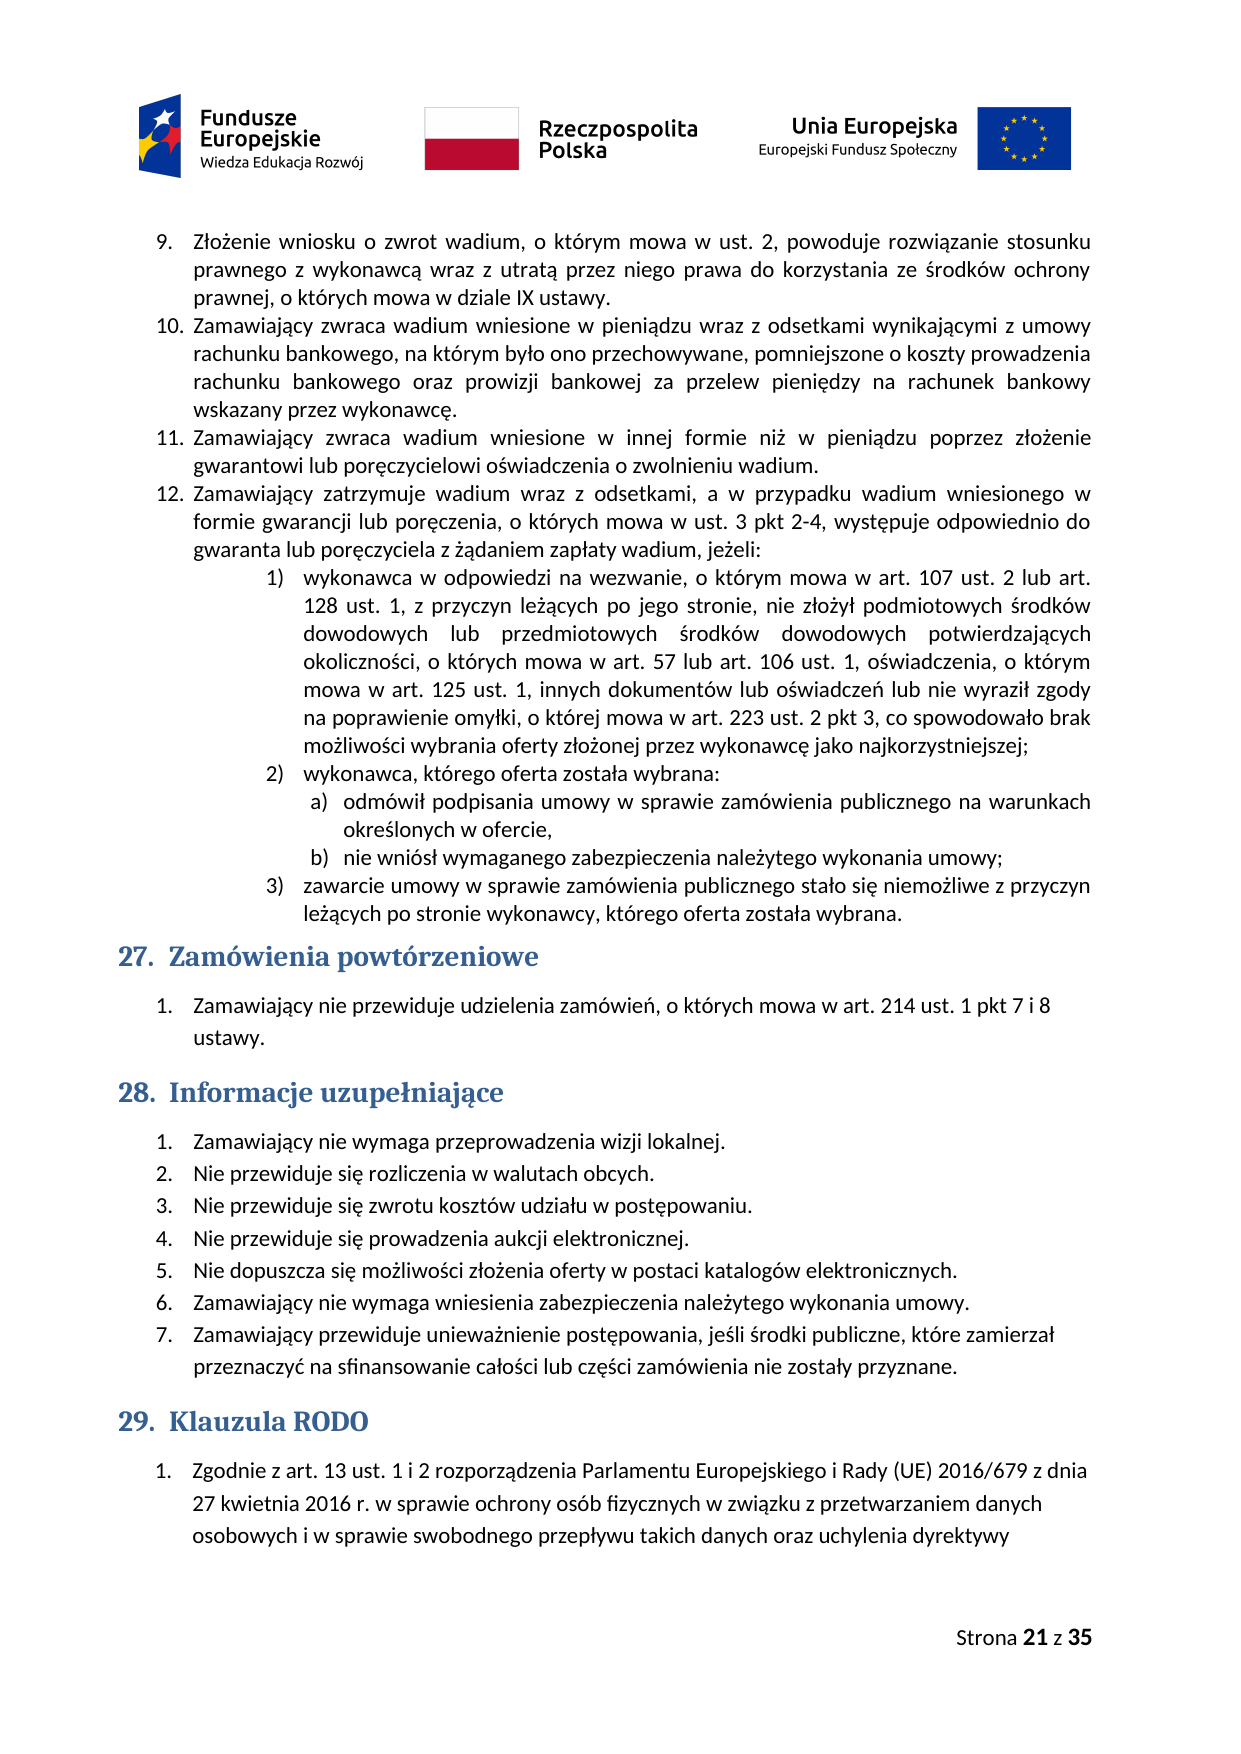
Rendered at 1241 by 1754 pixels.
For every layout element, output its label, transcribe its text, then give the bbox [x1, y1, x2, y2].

list Zamawiający zwraca wadium wniesione w innej formie niż w pieniądzu poprzez złożenie gwarantowi lub poręczycielowi oświadczenia o zwolnieniu wadium. [156, 423, 1092, 479]
list wykonawca, którego oferta została wybrana: [266, 759, 1092, 787]
list Złożenie wniosku o zwrot wadium, o którym mowa w ust. 2, powoduje rozwiązanie stosunku prawnego z wykonawcą wraz z utratą przez niego prawa do korzystania ze środków ochrony prawnej, o których mowa w dziale IX ustawy. [156, 227, 1092, 311]
list Nie przewiduje się rozliczenia w walutach obcych. [156, 1159, 1092, 1187]
list Nie przewiduje się prowadzenia aukcji elektronicznej. [156, 1224, 1092, 1252]
subtitle Informacje uzupełniające [118, 1076, 1092, 1110]
list nie wniósł wymaganego zabezpieczenia należytego wykonania umowy; [310, 843, 1092, 871]
list Nie przewiduje się zwrotu kosztów udziału w postępowaniu. [156, 1192, 1092, 1219]
list Zamawiający nie wymaga przeprowadzenia wizji lokalnej. [156, 1127, 1092, 1155]
list wykonawca w odpowiedzi na wezwanie, o którym mowa w art. 107 ust. 2 lub art. 128 ust. 1, z przyczyn leżących po jego stronie, nie złożył podmiotowych środków dowodowych lub przedmiotowych środków dowodowych potwierdzających okoliczności, o których mowa w art. 57 lub art. 106 ust. 1, oświadczenia, o którym mowa w art. 125 ust. 1, innych dokumentów lub oświadczeń lub nie wyraził zgody na poprawienie omyłki, o której mowa w art. 223 ust. 2 pkt 3, co spowodowało brak możliwości wybrania oferty złożonej przez wykonawcę jako najkorzystniejszej; [266, 563, 1092, 759]
list Zamawiający nie wymaga wniesienia zabezpieczenia należytego wykonania umowy. [156, 1288, 1092, 1316]
picture [118, 73, 1092, 199]
list odmówił podpisania umowy w sprawie zamówienia publicznego na warunkach określonych w ofercie, [310, 787, 1092, 843]
list Zamawiający zatrzymuje wadium wraz z odsetkami, a w przypadku wadium wniesionego w formie gwarancji lub poręczenia, o których mowa w ust. 3 pkt 2-4, występuje odpowiednio do gwaranta lub poręczyciela z żądaniem zapłaty wadium, jeżeli: [156, 479, 1092, 563]
list Zamawiający przewiduje unieważnienie postępowania, jeśli środki publiczne, które zamierzał przeznaczyć na sfinansowanie całości lub części zamówienia nie zostały przyznane. [156, 1320, 1092, 1381]
list Zamawiający nie przewiduje udzielenia zamówień, o których mowa w art. 214 ust. 1 pkt 7 i 8 ustawy. [156, 991, 1092, 1051]
subtitle Klauzula RODO [118, 1406, 1092, 1439]
list zawarcie umowy w sprawie zamówienia publicznego stało się niemożliwe z przyczyn leżących po stronie wykonawcy, którego oferta została wybrana. [266, 871, 1092, 927]
subtitle Zamówienia powtórzeniowe [118, 940, 1092, 973]
list Zamawiający zwraca wadium wniesione w pieniądzu wraz z odsetkami wynikającymi z umowy rachunku bankowego, na którym było ono przechowywane, pomniejszone o koszty prowadzenia rachunku bankowego oraz prowizji bankowej za przelew pieniędzy na rachunek bankowy wskazany przez wykonawcę. [156, 311, 1092, 423]
list Nie dopuszcza się możliwości złożenia oferty w postaci katalogów elektronicznych. [156, 1256, 1092, 1284]
